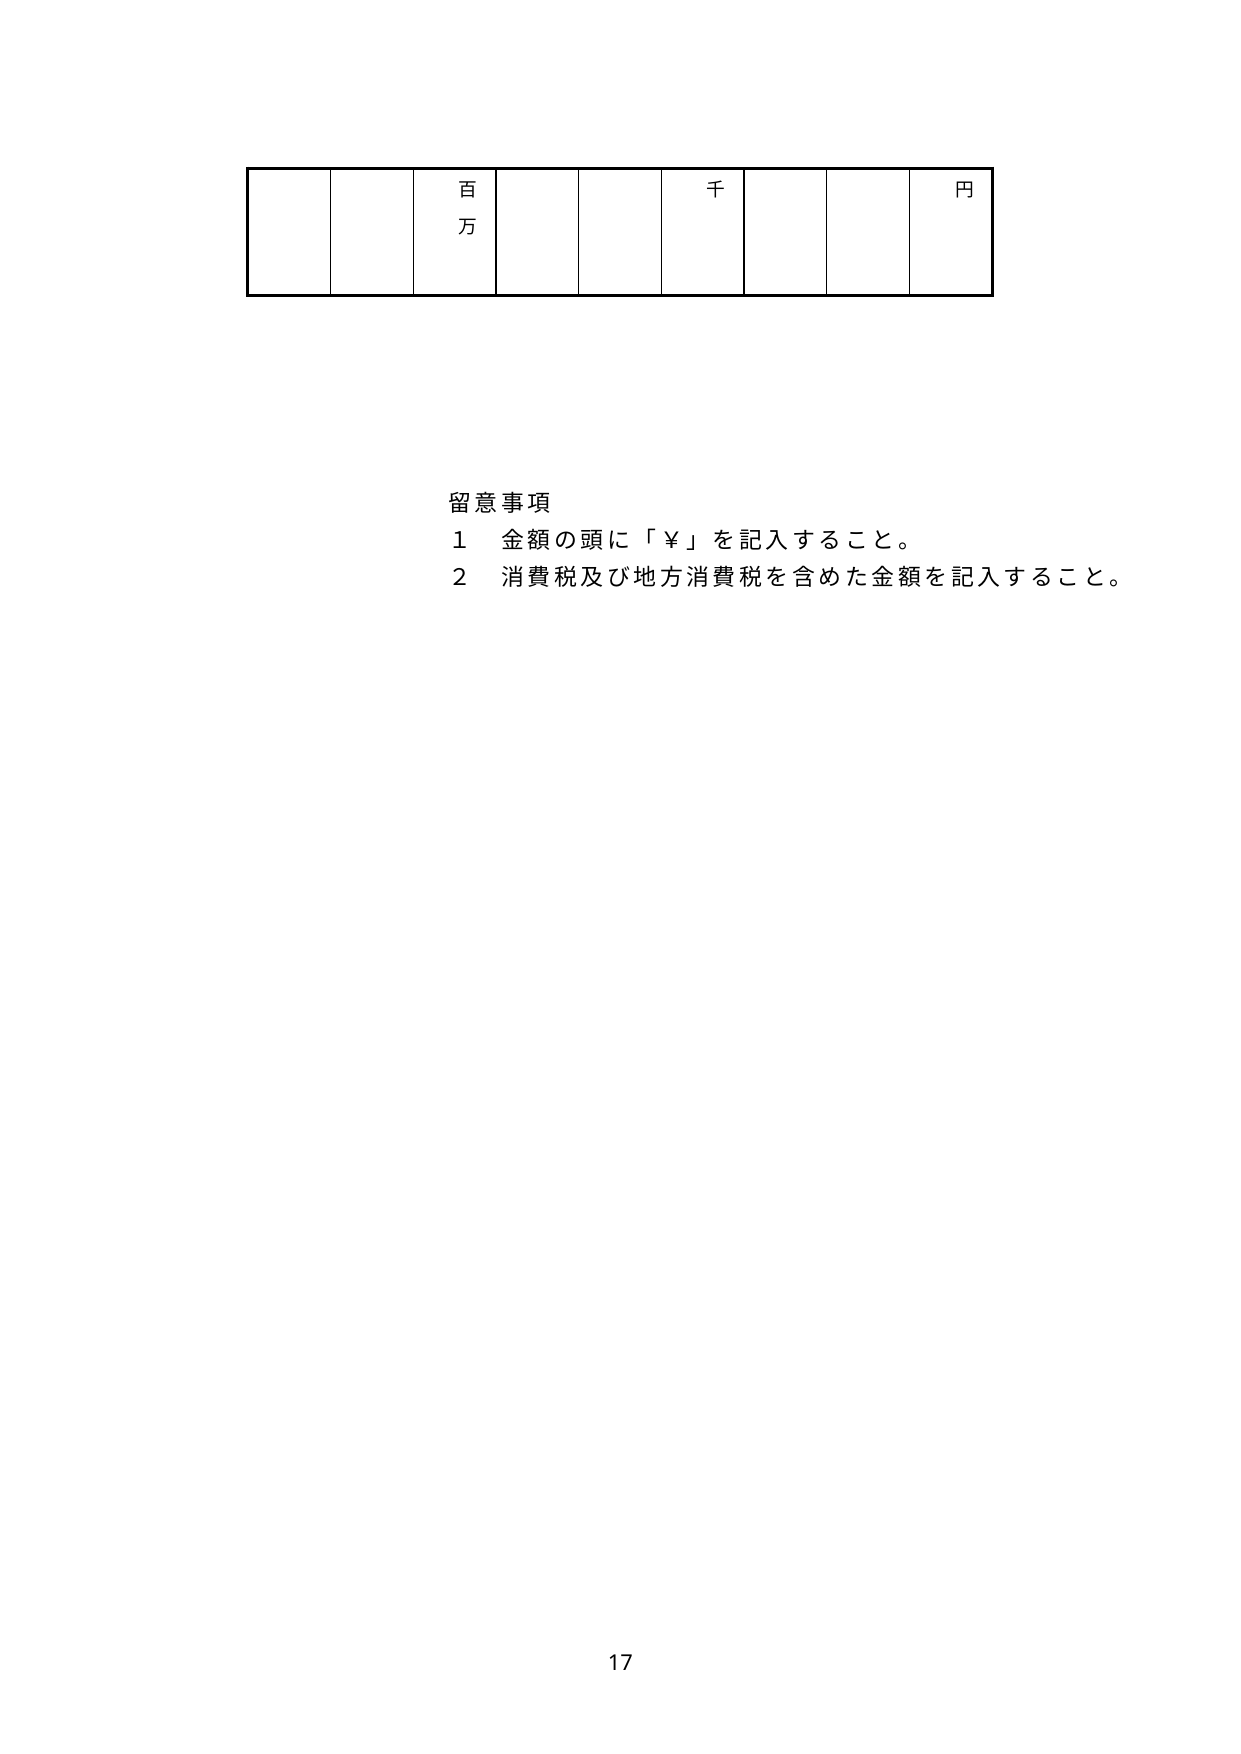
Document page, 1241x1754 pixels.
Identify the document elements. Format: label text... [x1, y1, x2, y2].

table_header [249, 170, 330, 293]
table_header [827, 170, 909, 293]
table_header 千 [662, 170, 743, 293]
table_header [331, 170, 413, 293]
table_header [579, 170, 661, 293]
table_header [745, 170, 826, 293]
table_header 円 [910, 170, 991, 293]
table_header [497, 170, 578, 293]
text ２ 消費税及び地方消費税を含めた金額を記入すること。 [131, 557, 1109, 594]
table_header 百万 [414, 170, 495, 293]
text 留意事項 [131, 482, 1109, 520]
text １ 金額の頭に「￥」を記入すること。 [131, 520, 1109, 557]
